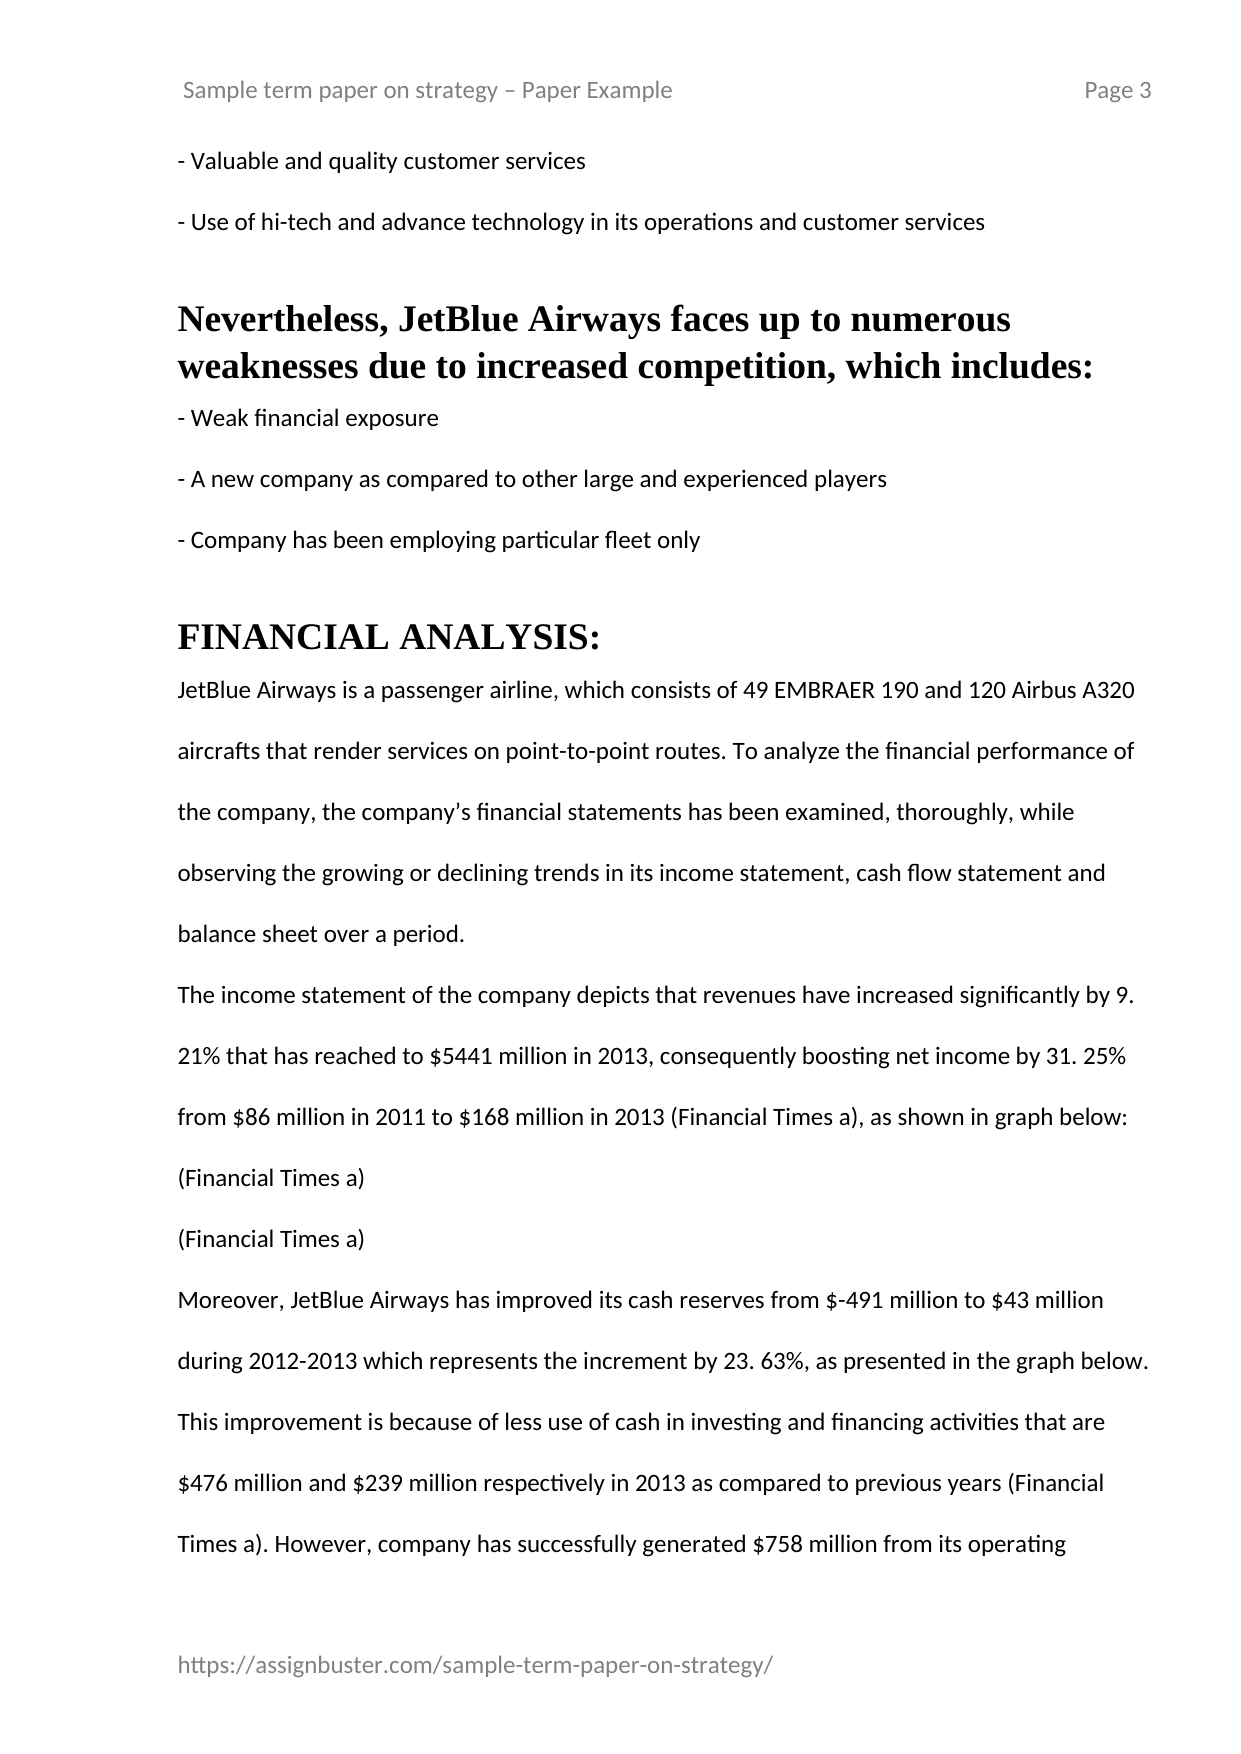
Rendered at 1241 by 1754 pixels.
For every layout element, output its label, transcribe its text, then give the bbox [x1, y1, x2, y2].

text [177, 145, 1152, 237]
subtitle FINANCIAL ANALYSIS: [177, 615, 1152, 658]
text - Weak financial exposure - A new company as compared to other large and experienced players - Company has been employing particular fleet only [177, 402, 1152, 555]
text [177, 674, 1152, 1559]
subtitle Nevertheless, JetBlue Airways faces up to numerous weaknesses due to increased competition, which includes: [177, 297, 1152, 386]
